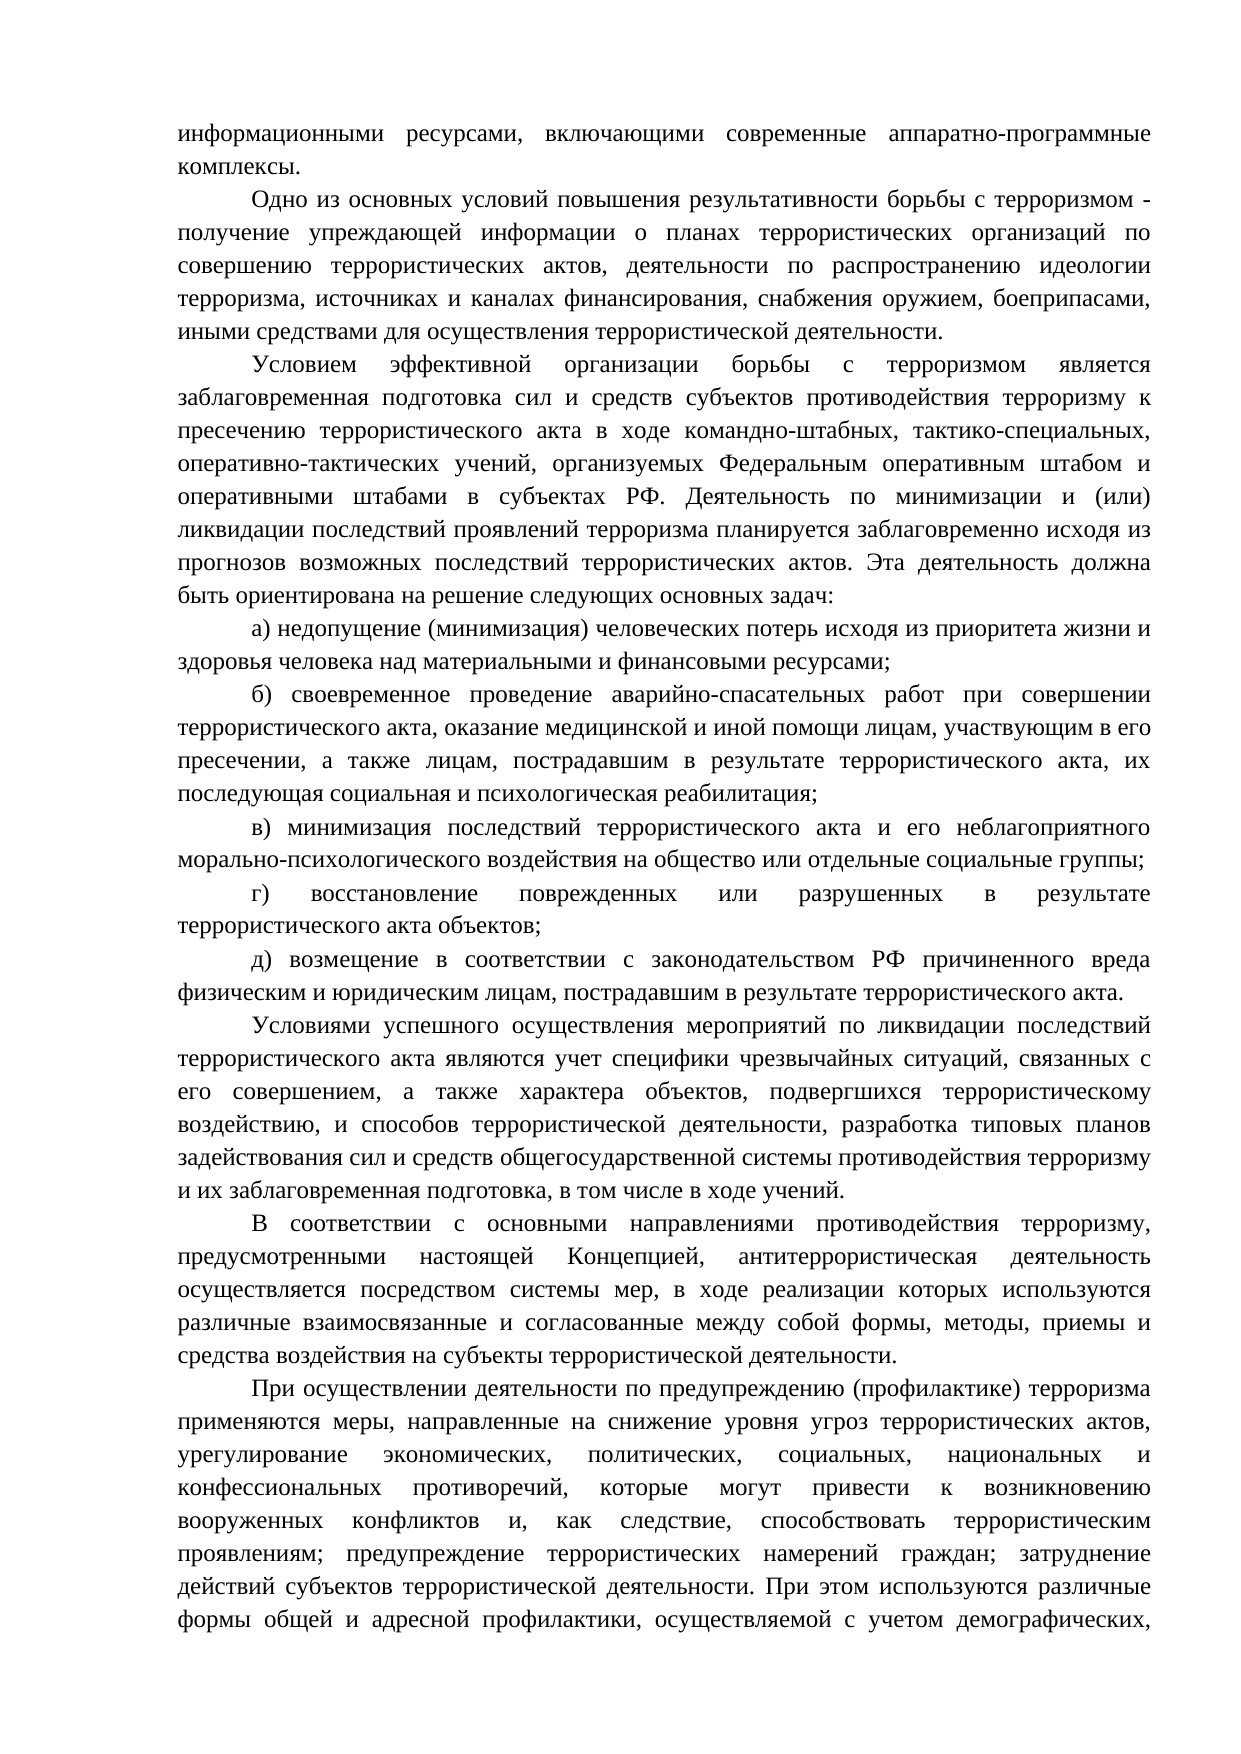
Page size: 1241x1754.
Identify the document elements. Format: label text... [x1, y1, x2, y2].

text г) восстановление поврежденных или разрушенных в результате террористического акта объектов; [177, 878, 1152, 939]
text д) возмещение в соответствии с законодательством РФ причиненного вреда физическим и юридическим лицам, пострадавшим в результате террористического акта. [177, 944, 1152, 1005]
text в) минимизация последствий террористического акта и его неблагоприятного морально-психологического воздействия на общество или отдельные социальные группы; [177, 812, 1152, 873]
text б) своевременное проведение аварийно-спасательных работ при совершении террористического акта, оказание медицинской и иной помощи лицам, участвующим в его пресечении, а также лицам, пострадавшим в результате террористического акта, их последующая социальная и психологическая реабилитация; [177, 679, 1152, 807]
text Условиями успешного осуществления мероприятий по ликвидации последствий террористического акта являются учет специфики чрезвычайных ситуаций, связанных с его совершением, а также характера объектов, подвергшихся террористическому воздействию, и способов террористической деятельности, разработка типовых планов задействования сил и средств общегосударственной системы противодействия терроризму и их заблаговременная подготовка, в том числе в ходе учений. [177, 1010, 1152, 1203]
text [177, 1373, 1152, 1633]
text В соответствии с основными направлениями противодействия терроризму, предусмотренными настоящей Концепцией, антитеррористическая деятельность осуществляется посредством системы мер, в ходе реализации которых используются различные взаимосвязанные и согласованные между собой формы, методы, приемы и средства воздействия на субъекты террористической деятельности. [177, 1208, 1152, 1369]
text а) недопущение (минимизация) человеческих потерь исходя из приоритета жизни и здоровья человека над материальными и финансовыми ресурсами; [177, 613, 1152, 675]
text Одно из основных условий повышения результативности борьбы с терроризмом - получение упреждающей информации о планах террористических организаций по совершению террористических актов, деятельности по распространению идеологии терроризма, источниках и каналах финансирования, снабжения оружием, боеприпасами, иными средствами для осуществления террористической деятельности. [177, 184, 1152, 345]
text Условием эффективной организации борьбы с терроризмом является заблаговременная подготовка сил и средств субъектов противодействия терроризму к пресечению террористического акта в ходе командно-штабных, тактико-специальных, оперативно-тактических учений, организуемых Федеральным оперативным штабом и оперативными штабами в субъектах РФ. Деятельность по минимизации и (или) ликвидации последствий проявлений терроризма планируется заблаговременно исходя из прогнозов возможных последствий террористических актов. Эта деятельность должна быть ориентирована на решение следующих основных задач: [177, 349, 1152, 609]
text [177, 118, 1152, 180]
